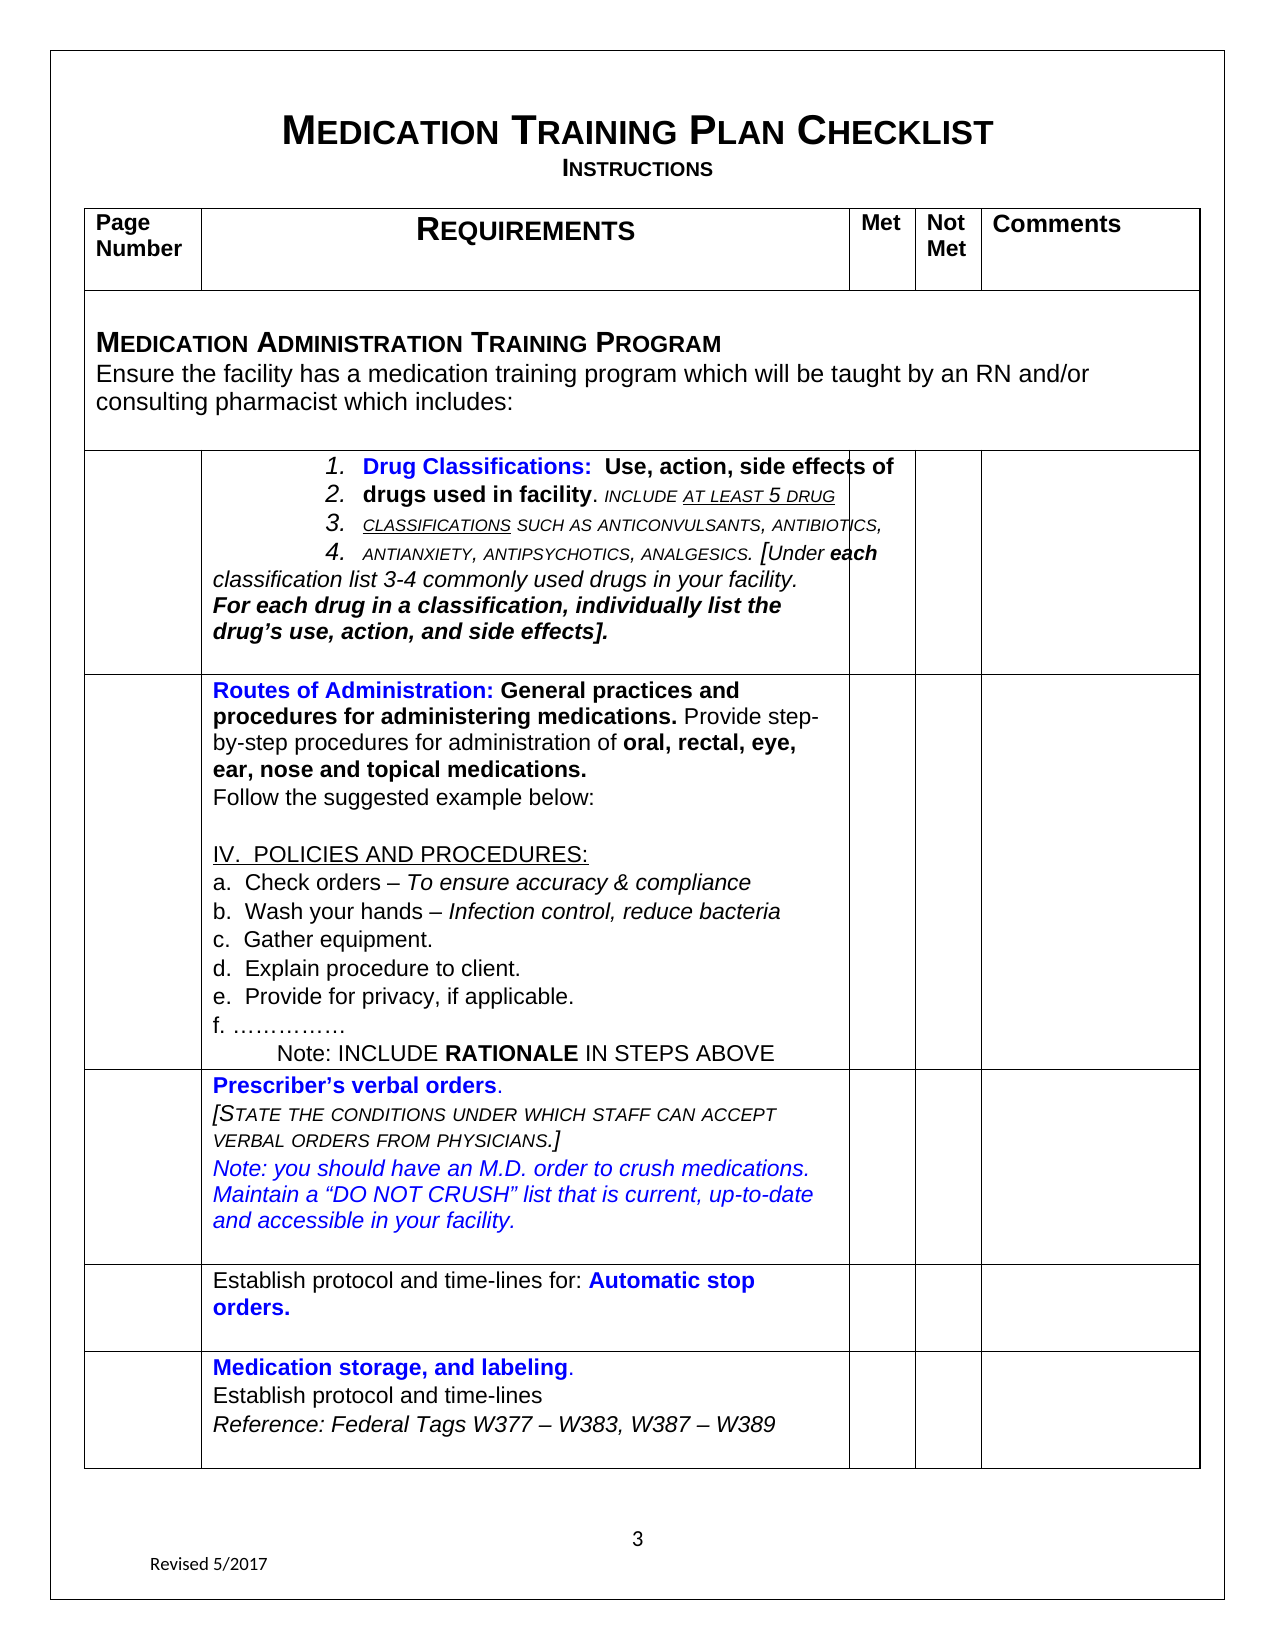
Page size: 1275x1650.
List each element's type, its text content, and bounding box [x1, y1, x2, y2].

table_cell [916, 1265, 981, 1351]
table_cell [916, 675, 981, 1068]
table_header Page Number [85, 209, 201, 290]
table_cell Medication Administration Training Program Ensure the facility has a medication training program which will be taught by an RN and/or consulting pharmacist which includes: [85, 291, 1199, 449]
table_header Not Met [916, 209, 981, 290]
table_cell [850, 675, 915, 1068]
table_cell Medication storage, and labeling. Establish protocol and time-lines Reference: Federal Tags W377 – W383, W387 – W389 [202, 1352, 849, 1468]
table_header Requirements [202, 209, 849, 290]
table_cell [982, 1265, 1199, 1351]
table_cell [850, 1265, 915, 1351]
table_header Met [850, 209, 915, 290]
table_cell [85, 1265, 201, 1351]
table_cell [85, 1352, 201, 1468]
table_cell [850, 451, 915, 673]
table_cell Drug Classifications: Use, action, side effects of drugs used in facility. include at least 5 drug classifications such as anticonvulsants, antibiotics, antianxiety, antipsychotics, analgesics. [Under each classification list 3-4 commonly used drugs in your facility. For each drug in a classification, individually list the drug’s use, action, and side effects]. [202, 451, 849, 673]
table_cell [85, 451, 201, 673]
table_cell Routes of Administration: General practices and procedures for administering medications. Provide step-by-step procedures for administration of oral, rectal, eye, ear, nose and topical medications. Follow the suggested example below: IV. POLICIES AND PROCEDURES: a. Check orders – To ensure accuracy & compliance b. Wash your hands – Infection control, reduce bacteria c. Gather equipment. d. Explain procedure to client. e. Provide for privacy, if applicable. f. …………… Note: INCLUDE RATIONALE IN STEPS ABOVE [202, 675, 849, 1068]
table_cell Prescriber’s verbal orders. [State the conditions under which staff can accept verbal orders from physicians.] Note: you should have an M.D. order to crush medications. Maintain a “DO NOT CRUSH” list that is current, up-to-date and accessible in your facility. [202, 1070, 849, 1264]
table_cell [982, 675, 1199, 1068]
table_header Comments [982, 209, 1199, 290]
text Instructions [150, 153, 1125, 182]
table_cell [916, 1352, 981, 1468]
table_cell [982, 1352, 1199, 1468]
table_cell [850, 1352, 915, 1468]
table_cell [916, 451, 981, 673]
table_cell [850, 1070, 915, 1264]
table_cell [982, 451, 1199, 673]
table_cell [982, 1070, 1199, 1264]
table_cell [916, 1070, 981, 1264]
text Medication Training Plan Checklist [150, 105, 1125, 153]
table_cell [85, 675, 201, 1068]
table_cell [85, 1070, 201, 1264]
table_cell Establish protocol and time-lines for: Automatic stop orders. [202, 1265, 849, 1351]
